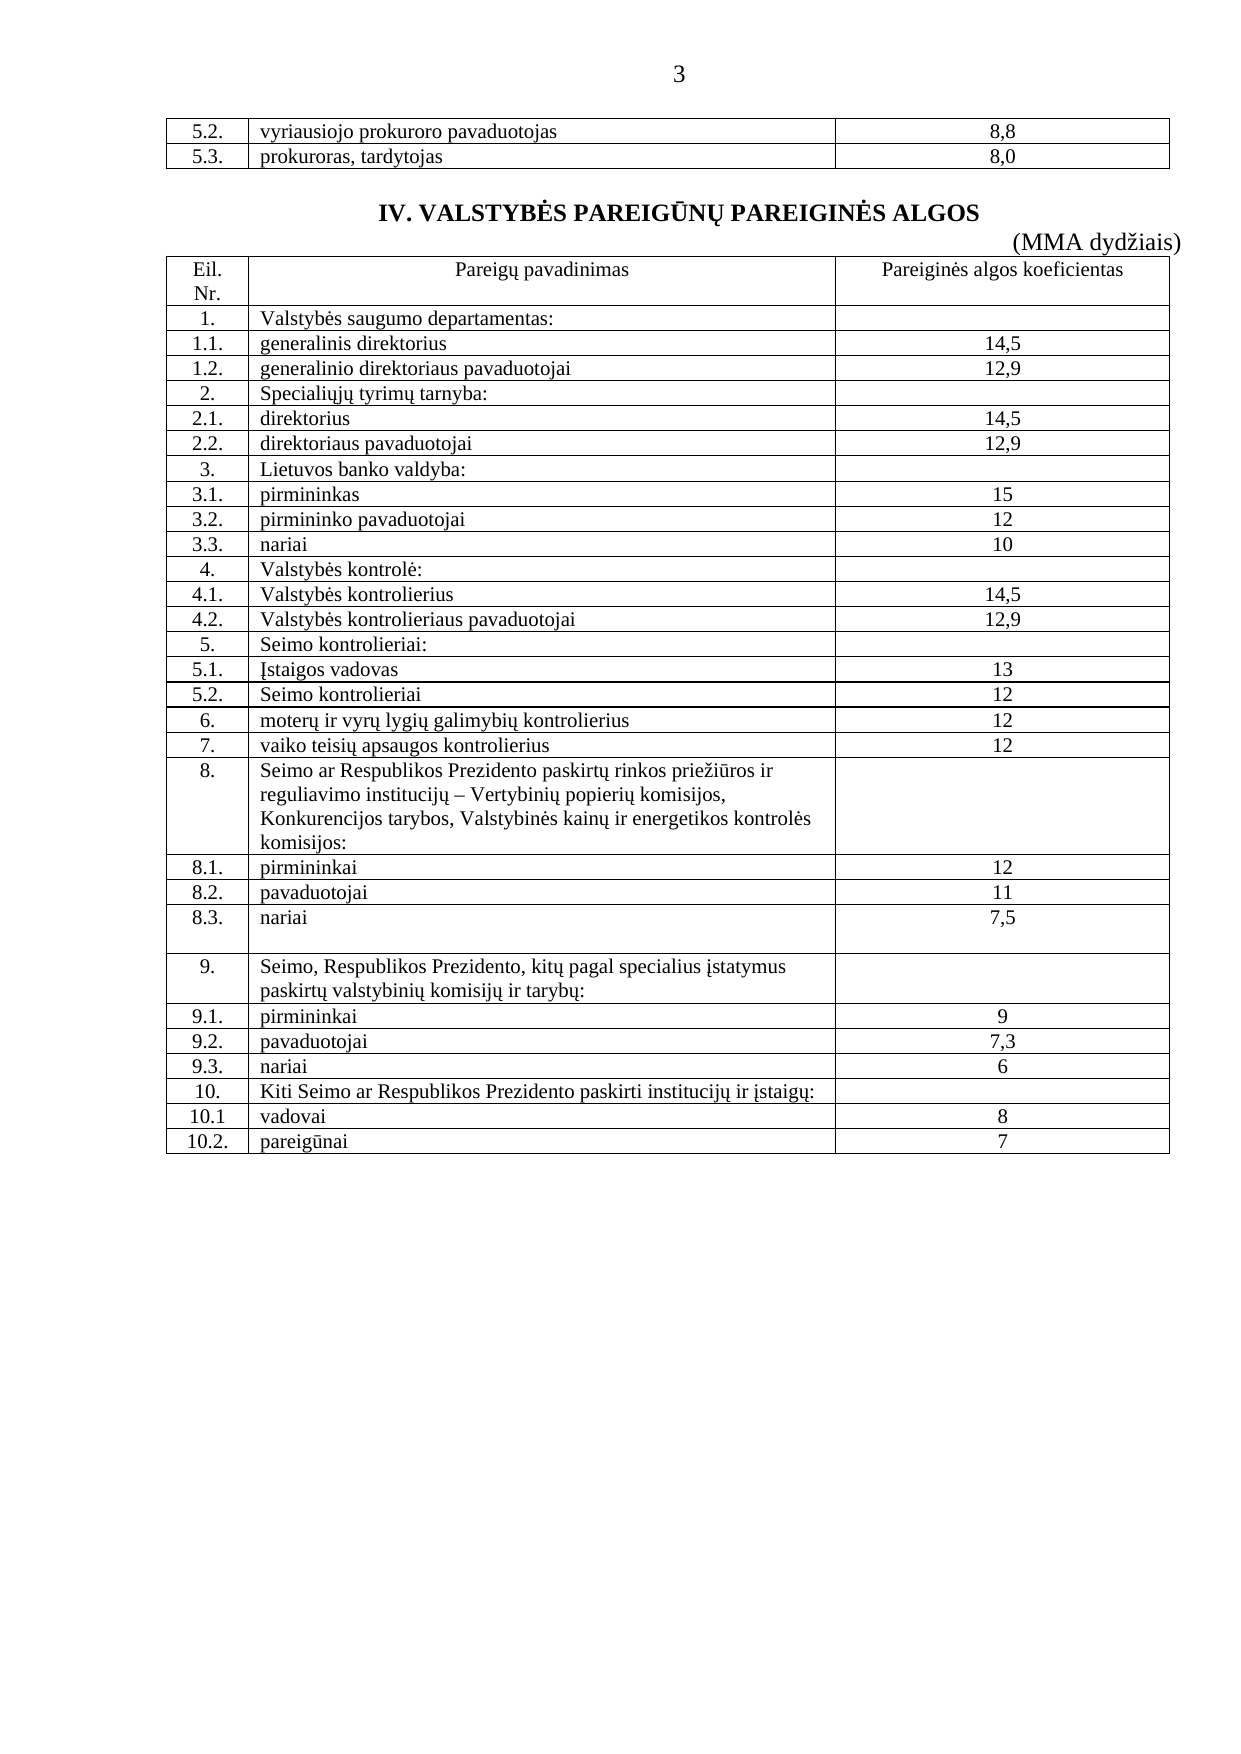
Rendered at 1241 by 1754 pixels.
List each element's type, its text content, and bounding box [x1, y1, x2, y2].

table_cell 12 [836, 507, 1169, 531]
table_cell [836, 557, 1169, 581]
table_cell 3.3. [167, 532, 248, 556]
table_cell 14,5 [836, 406, 1169, 430]
table_cell 8.2. [167, 880, 248, 904]
table_cell pirmininkas [249, 482, 835, 506]
table_cell Seimo, Respublikos Prezidento, kitų pagal specialius įstatymus paskirtų valstybinių komisijų ir tarybų: [249, 954, 835, 1002]
table_cell 9 [836, 1004, 1169, 1028]
table_cell 8. [167, 758, 248, 854]
table_cell 12,9 [836, 431, 1169, 455]
table_cell [836, 1079, 1169, 1103]
table_cell 1. [167, 306, 248, 330]
table_cell pavaduotojai [249, 1029, 835, 1053]
table_cell Lietuvos banko valdyba: [249, 456, 835, 481]
table_cell 12 [836, 733, 1169, 757]
table_cell direktorius [249, 406, 835, 430]
table_cell pavaduotojai [249, 880, 835, 904]
table_cell 14,5 [836, 331, 1169, 355]
table_cell 7,5 [836, 905, 1169, 953]
table_cell 6 [836, 1054, 1169, 1078]
table_cell [836, 954, 1169, 1002]
table_cell prokuroras, tardytojas [249, 144, 835, 168]
table_cell 8,8 [836, 119, 1169, 143]
table_cell 10.1 [167, 1104, 248, 1128]
table_cell Specialiųjų tyrimų tarnyba: [249, 381, 835, 405]
table_cell pareigūnai [249, 1129, 835, 1153]
table_cell 12 [836, 708, 1169, 732]
table_cell Įstaigos vadovas [249, 657, 835, 681]
table_cell 4.1. [167, 582, 248, 606]
table_cell 8,0 [836, 144, 1169, 168]
table_cell 9. [167, 954, 248, 1002]
table_cell [836, 632, 1169, 656]
table_cell 13 [836, 657, 1169, 681]
table_cell 2.1. [167, 406, 248, 430]
table_cell 5.2. [167, 683, 248, 706]
table_cell Seimo ar Respublikos Prezidento paskirtų rinkos priežiūros ir reguliavimo institucijų – Vertybinių popierių komisijos, Konkurencijos tarybos, Valstybinės kainų ir energetikos kontrolės komisijos: [249, 758, 835, 854]
table_cell Valstybės kontrolieriaus pavaduotojai [249, 607, 835, 631]
table_cell pirmininkai [249, 855, 835, 879]
table_cell pirmininko pavaduotojai [249, 507, 835, 531]
table_cell Valstybės saugumo departamentas: [249, 306, 835, 330]
table_cell nariai [249, 1054, 835, 1078]
table_cell 1.2. [167, 356, 248, 380]
table_cell 6. [167, 708, 248, 732]
table_cell 5.3. [167, 144, 248, 168]
table_header Pareigų pavadinimas [249, 257, 835, 305]
table_cell direktoriaus pavaduotojai [249, 431, 835, 455]
table_cell nariai [249, 532, 835, 556]
table_cell 3.1. [167, 482, 248, 506]
table_cell 2.2. [167, 431, 248, 455]
table_cell 12,9 [836, 356, 1169, 380]
table_cell 3.2. [167, 507, 248, 531]
table_cell 3. [167, 456, 248, 481]
table_cell 12,9 [836, 607, 1169, 631]
table_cell 15 [836, 482, 1169, 506]
table_cell 10. [167, 1079, 248, 1103]
table_cell 10.2. [167, 1129, 248, 1153]
table_cell generalinis direktorius [249, 331, 835, 355]
table_cell Kiti Seimo ar Respublikos Prezidento paskirti institucijų ir įstaigų: [249, 1079, 835, 1103]
table_cell [836, 381, 1169, 405]
table_cell 8.1. [167, 855, 248, 879]
table_cell [836, 456, 1169, 481]
table_cell 1.1. [167, 331, 248, 355]
table_cell vyriausiojo prokuroro pavaduotojas [249, 119, 835, 143]
table_cell [836, 758, 1169, 854]
table_cell 5.2. [167, 119, 248, 143]
table_cell 5.1. [167, 657, 248, 681]
table_cell Seimo kontrolieriai [249, 683, 835, 706]
table_cell 9.3. [167, 1054, 248, 1078]
table_cell 4.2. [167, 607, 248, 631]
table_cell 12 [836, 855, 1169, 879]
table_header Eil. Nr. [167, 257, 248, 305]
table_cell 8 [836, 1104, 1169, 1128]
table_cell 9.2. [167, 1029, 248, 1053]
table_cell vaiko teisių apsaugos kontrolierius [249, 733, 835, 757]
table_cell 11 [836, 880, 1169, 904]
table_cell 4. [167, 557, 248, 581]
table_cell generalinio direktoriaus pavaduotojai [249, 356, 835, 380]
table_cell 12 [836, 683, 1169, 706]
table_cell nariai [249, 905, 835, 953]
table_cell 10 [836, 532, 1169, 556]
table_cell 8.3. [167, 905, 248, 953]
table_cell 7 [836, 1129, 1169, 1153]
table_cell Seimo kontrolieriai: [249, 632, 835, 656]
table_cell Valstybės kontrolierius [249, 582, 835, 606]
table_cell moterų ir vyrų lygių galimybių kontrolierius [249, 708, 835, 732]
text (MMA dydžiais) [177, 227, 1181, 256]
table_cell 14,5 [836, 582, 1169, 606]
table_cell pirmininkai [249, 1004, 835, 1028]
table_cell [836, 306, 1169, 330]
table_header Pareiginės algos koeficientas [836, 257, 1169, 305]
table_cell 7,3 [836, 1029, 1169, 1053]
table_cell Valstybės kontrolė: [249, 557, 835, 581]
table_cell 9.1. [167, 1004, 248, 1028]
table_cell 5. [167, 632, 248, 656]
table_cell 7. [167, 733, 248, 757]
table_cell vadovai [249, 1104, 835, 1128]
text IV. Valstybės pareigūnų pareiginės algos [177, 198, 1181, 227]
table_cell 2. [167, 381, 248, 405]
